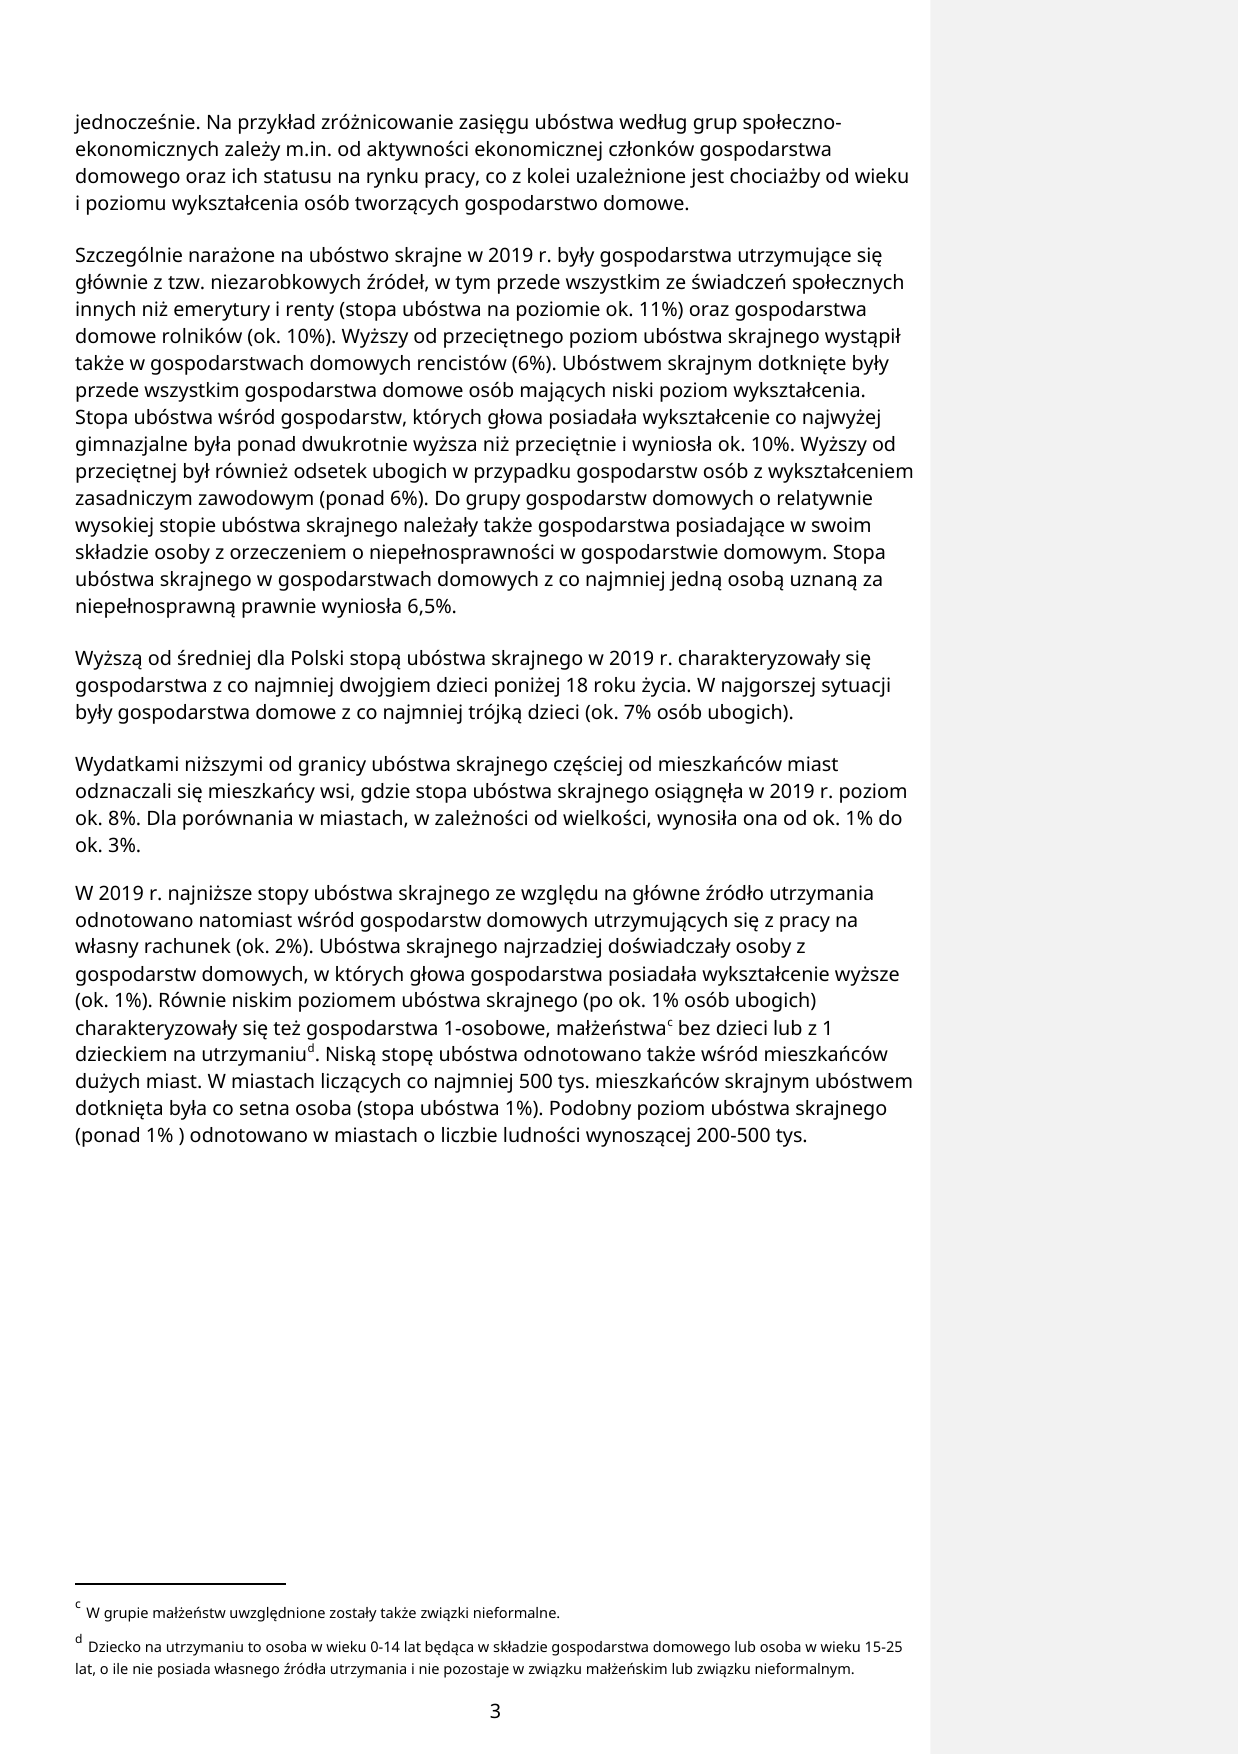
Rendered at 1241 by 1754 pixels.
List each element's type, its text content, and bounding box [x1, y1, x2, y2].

text Szczególnie narażone na ubóstwo skrajne w 2019 r. były gospodarstwa utrzymujące się głównie z tzw. niezarobkowych źródeł, w tym przede wszystkim ze świadczeń społecznych innych niż emerytury i renty (stopa ubóstwa na poziomie ok. 11%) oraz gospodarstwa domowe rolników (ok. 10%). Wyższy od przeciętnego poziom ubóstwa skrajnego wystąpił także w gospodarstwach domowych rencistów (6%). Ubóstwem skrajnym dotknięte były przede wszystkim gospodarstwa domowe osób mających niski poziom wykształcenia. Stopa ubóstwa wśród gospodarstw, których głowa posiadała wykształcenie co najwyżej gimnazjalne była ponad dwukrotnie wyższa niż przeciętnie i wyniosła ok. 10%. Wyższy od przeciętnej był również odsetek ubogich w przypadku gospodarstw osób z wykształceniem zasadniczym zawodowym (ponad 6%). Do grupy gospodarstw domowych o relatywnie wysokiej stopie ubóstwa skrajnego należały także gospodarstwa posiadające w swoim składzie osoby z orzeczeniem o niepełnosprawności w gospodarstwie domowym. Stopa ubóstwa skrajnego w gospodarstwach domowych z co najmniej jedną osobą uznaną za niepełnosprawną prawnie wyniosła 6,5%. [75, 241, 915, 619]
text Wydatkami niższymi od granicy ubóstwa skrajnego częściej od mieszkańców miast odznaczali się mieszkańcy wsi, gdzie stopa ubóstwa skrajnego osiągnęła w 2019 r. poziom ok. 8%. Dla porównania w miastach, w zależności od wielkości, wynosiła ona od ok. 1% do ok. 3%. [75, 750, 915, 858]
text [75, 108, 915, 216]
text W 2019 r. najniższe stopy ubóstwa skrajnego ze względu na główne źródło utrzymania odnotowano natomiast wśród gospodarstw domowych utrzymujących się z pracy na własny rachunek (ok. 2%). Ubóstwa skrajnego najrzadziej doświadczały osoby z gospodarstw domowych, w których głowa gospodarstwa posiadała wykształcenie wyższe (ok. 1%). Równie niskim poziomem ubóstwa skrajnego (po ok. 1% osób ubogich) charakteryzowały się też gospodarstwa 1-osobowe, małżeństwa bez dzieci lub z 1 dzieckiem na utrzymaniu. Niską stopę ubóstwa odnotowano także wśród mieszkańców dużych miast. W miastach liczących co najmniej 500 tys. mieszkańców skrajnym ubóstwem dotknięta była co setna osoba (stopa ubóstwa 1%). Podobny poziom ubóstwa skrajnego (ponad 1% ) odnotowano w miastach o liczbie ludności wynoszącej 200-500 tys. [75, 879, 915, 1149]
text Wyższą od średniej dla Polski stopą ubóstwa skrajnego w 2019 r. charakteryzowały się gospodarstwa z co najmniej dwojgiem dzieci poniżej 18 roku życia. W najgorszej sytuacji były gospodarstwa domowe z co najmniej trójką dzieci (ok. 7% osób ubogich). [75, 644, 915, 725]
